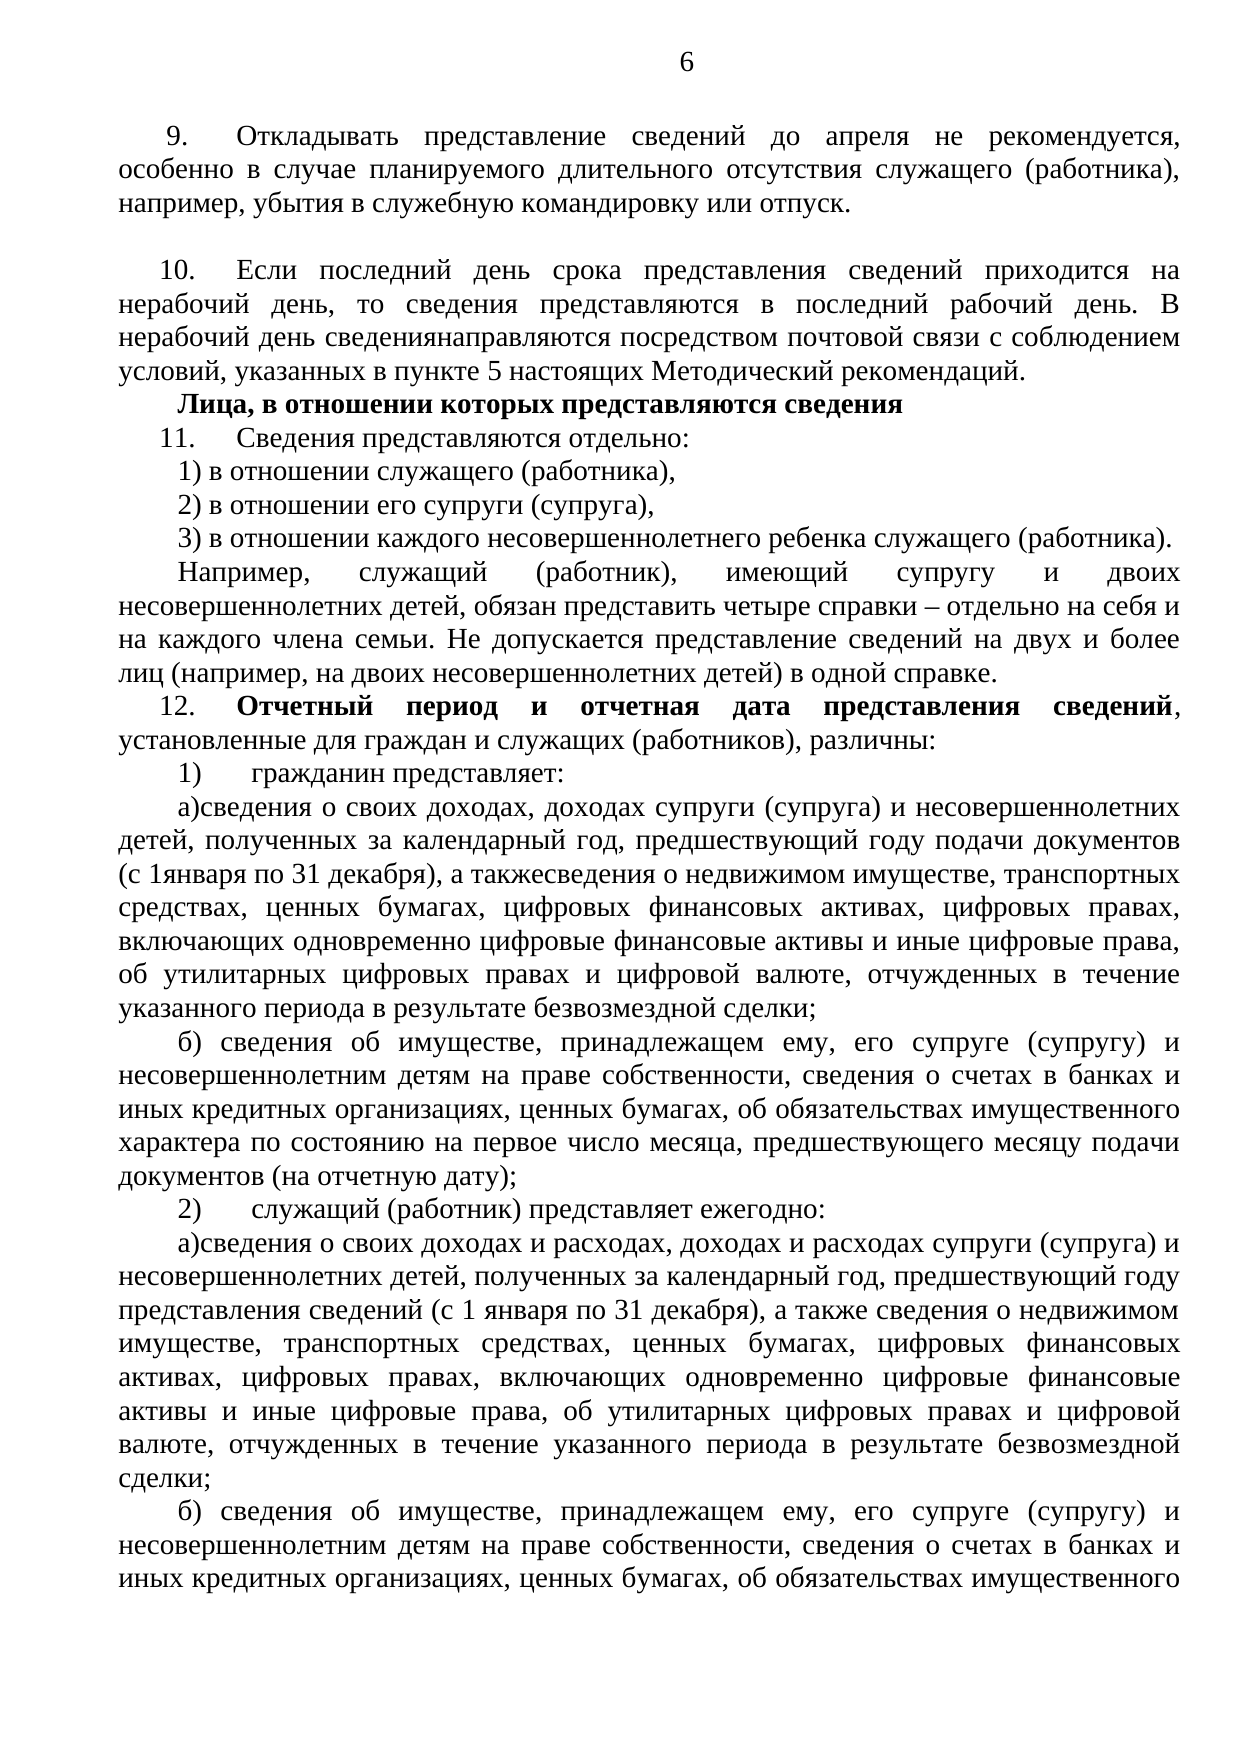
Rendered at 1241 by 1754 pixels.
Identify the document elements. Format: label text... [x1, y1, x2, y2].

text 3) в отношении каждого несовершеннолетнего ребенка служащего (работника). [118, 521, 1181, 554]
text 2) в отношении его супруги (супруга), [118, 487, 1181, 521]
list Откладывать представление сведений до апреля не рекомендуется, особенно в случае планируемого длительного отсутствия служащего (работника), например, убытия в служебную командировку или отпуск. [118, 118, 1181, 219]
list а)сведения о своих доходах, доходах супруги (супруга) и несовершеннолетних детей, полученных за календарный год, предшествующий году подачи документов (с 1января по 31 декабря), а такжесведения о недвижимом имуществе, транспортных средствах, ценных бумагах, цифровых финансовых активах, цифровых правах, включающих одновременно цифровые финансовые активы и иные цифровые права, об утилитарных цифровых правах и цифровой валюте, отчужденных в течение указанного периода в результате безвозмездной сделки; [118, 789, 1181, 1024]
list Отчетный период и отчетная дата представления сведений, установленные для граждан и служащих (работников), различны: [118, 688, 1181, 755]
list гражданин представляет: [118, 755, 1181, 789]
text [118, 1493, 1181, 1594]
list служащий (работник) представляет ежегодно: [118, 1191, 1181, 1225]
text Лица, в отношении которых представляются сведения [118, 386, 1181, 420]
text Например, служащий (работник), имеющий супругу и двоих несовершеннолетних детей, обязан представить четыре справки – отдельно на себя и на каждого члена семьи. Не допускается представление сведений на двух и более лиц (например, на двоих несовершеннолетних детей) в одной справке. [118, 554, 1181, 688]
text 1) в отношении служащего (работника), [118, 453, 1181, 487]
text а)сведения о своих доходах и расходах, доходах и расходах супруги (супруга) и несовершеннолетних детей, полученных за календарный год, предшествующий году представления сведений (с 1 января по 31 декабря), а также сведения о недвижимом имуществе, транспортных средствах, ценных бумагах, цифровых финансовых активах, цифровых правах, включающих одновременно цифровые финансовые активы и иные цифровые права, об утилитарных цифровых правах и цифровой валюте, отчужденных в течение указанного периода в результате безвозмездной сделки; [118, 1225, 1181, 1493]
list Если последний день срока представления сведений приходится на нерабочий день, то сведения представляются в последний рабочий день. В нерабочий день сведениянаправляются посредством почтовой связи с соблюдением условий, указанных в пункте 5 настоящих Методический рекомендаций. [118, 252, 1181, 386]
list б) сведения об имуществе, принадлежащем ему, его супруге (супругу) и несовершеннолетним детям на праве собственности, сведения о счетах в банках и иных кредитных организациях, ценных бумагах, об обязательствах имущественного характера по состоянию на первое число месяца, предшествующего месяцу подачи документов (на отчетную дату); [118, 1024, 1181, 1191]
list Сведения представляются отдельно: [118, 420, 1181, 453]
